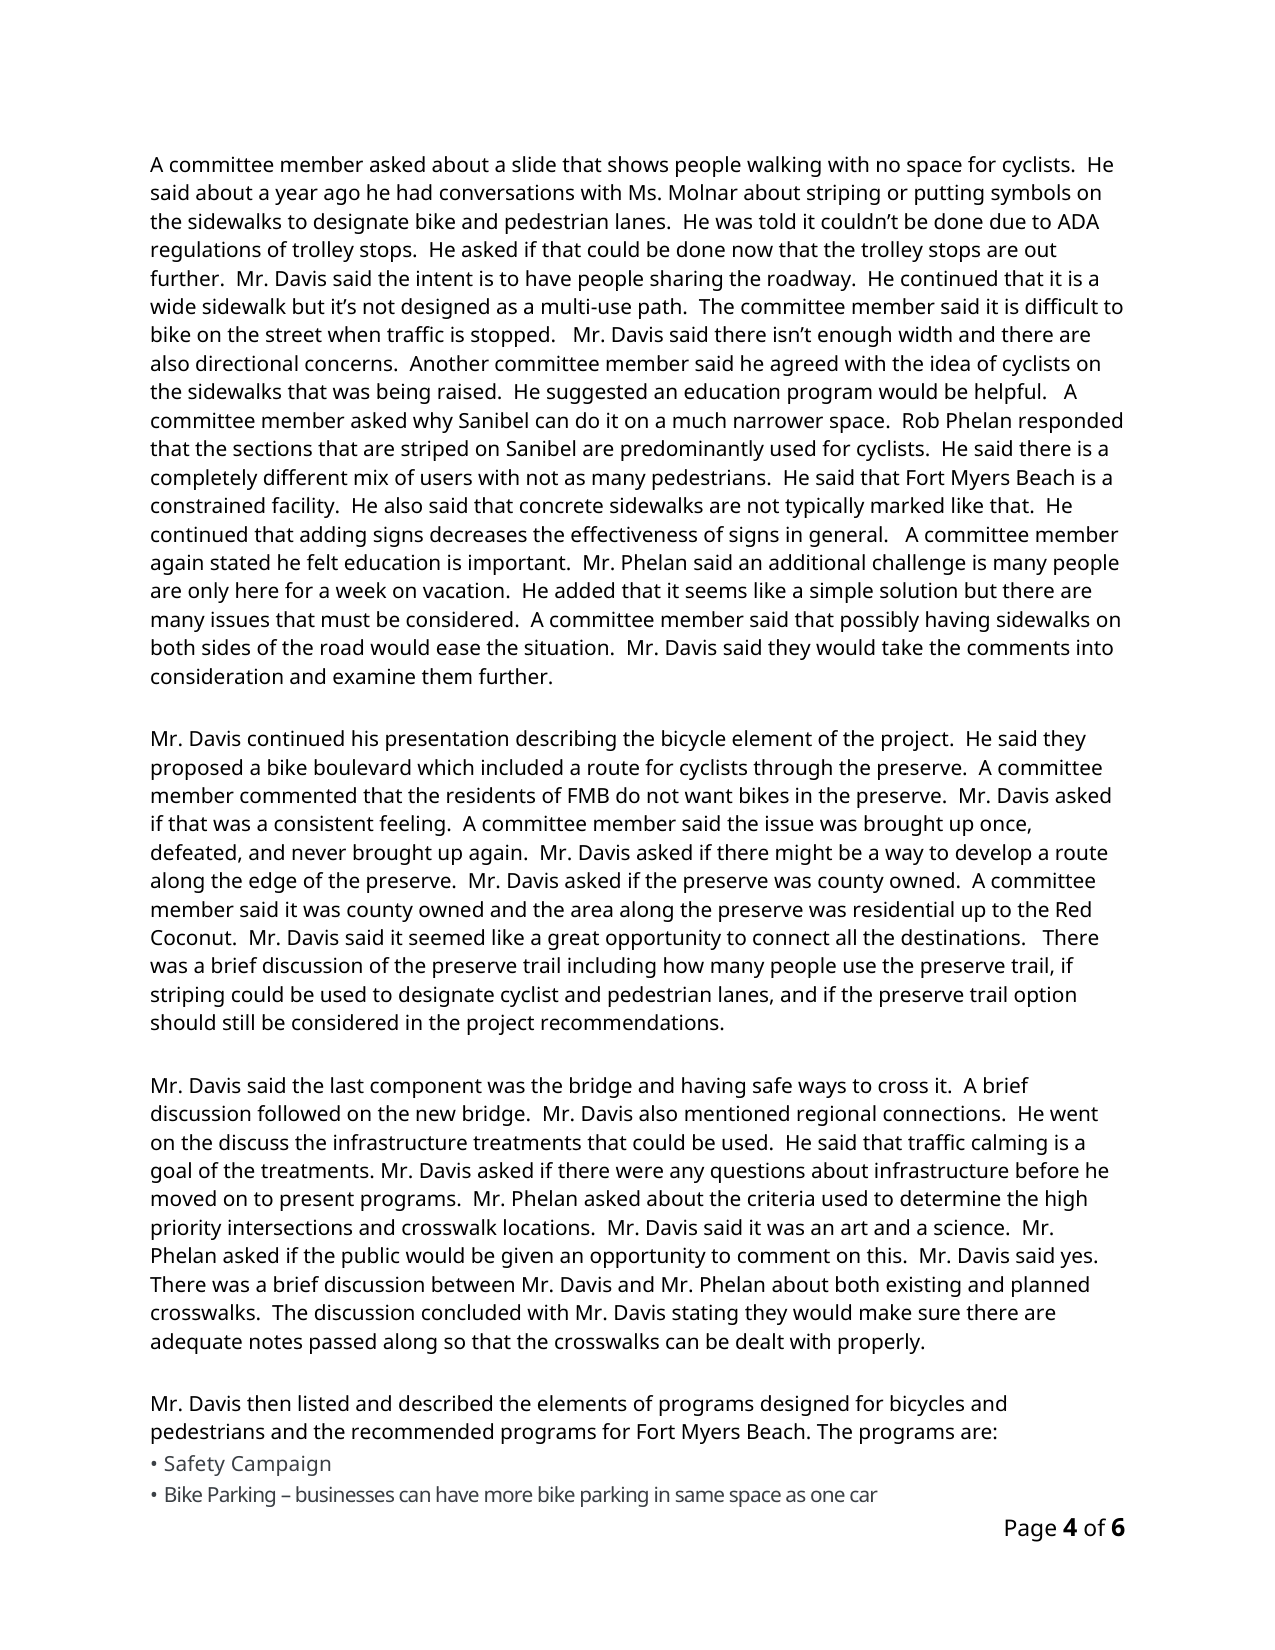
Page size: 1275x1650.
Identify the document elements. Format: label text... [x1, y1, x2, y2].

list Mr. Davis continued his presentation describing the bicycle element of the project. He said they proposed a bike boulevard which included a route for cyclists through the preserve. A committee member commented that the residents of FMB do not want bikes in the preserve. Mr. Davis asked if that was a consistent feeling. A committee member said the issue was brought up once, defeated, and never brought up again. Mr. Davis asked if there might be a way to develop a route along the edge of the preserve. Mr. Davis asked if the preserve was county owned. A committee member said it was county owned and the area along the preserve was residential up to the Red Coconut. Mr. Davis said it seemed like a great opportunity to connect all the destinations. There was a brief discussion of the preserve trail including how many people use the preserve trail, if striping could be used to designate cyclist and pedestrian lanes, and if the preserve trail option should still be considered in the project recommendations. [150, 724, 1125, 1037]
list Mr. Davis then listed and described the elements of programs designed for bicycles and pedestrians and the recommended programs for Fort Myers Beach. The programs are: [150, 1389, 1125, 1446]
list Mr. Davis said the last component was the bridge and having safe ways to cross it. A brief discussion followed on the new bridge. Mr. Davis also mentioned regional connections. He went on the discuss the infrastructure treatments that could be used. He said that traffic calming is a goal of the treatments. Mr. Davis asked if there were any questions about infrastructure before he moved on to present programs. Mr. Phelan asked about the criteria used to determine the high priority intersections and crosswalk locations. Mr. Davis said it was an art and a science. Mr. Phelan asked if the public would be given an opportunity to comment on this. Mr. Davis said yes. There was a brief discussion between Mr. Davis and Mr. Phelan about both existing and planned crosswalks. The discussion concluded with Mr. Davis stating they would make sure there are adequate notes passed along so that the crosswalks can be dealt with properly. [150, 1071, 1125, 1355]
list A committee member asked about a slide that shows people walking with no space for cyclists. He said about a year ago he had conversations with Ms. Molnar about striping or putting symbols on the sidewalks to designate bike and pedestrian lanes. He was told it couldn’t be done due to ADA regulations of trolley stops. He asked if that could be done now that the trolley stops are out further. Mr. Davis said the intent is to have people sharing the roadway. He continued that it is a wide sidewalk but it’s not designed as a multi-use path. The committee member said it is difficult to bike on the street when traffic is stopped. Mr. Davis said there isn’t enough width and there are also directional concerns. Another committee member said he agreed with the idea of cyclists on the sidewalks that was being raised. He suggested an education program would be helpful. A committee member asked why Sanibel can do it on a much narrower space. Rob Phelan responded that the sections that are striped on Sanibel are predominantly used for cyclists. He said there is a completely different mix of users with not as many pedestrians. He said that Fort Myers Beach is a constrained facility. He also said that concrete sidewalks are not typically marked like that. He continued that adding signs decreases the effectiveness of signs in general. A committee member again stated he felt education is important. Mr. Phelan said an additional challenge is many people are only here for a week on vacation. He added that it seems like a simple solution but there are many issues that must be considered. A committee member said that possibly having sidewalks on both sides of the road would ease the situation. Mr. Davis said they would take the comments into consideration and examine them further. [150, 150, 1125, 690]
text • Safety Campaign [150, 1446, 1125, 1477]
text • Bike Parking – businesses can have more bike parking in same space as one car [150, 1477, 1125, 1508]
